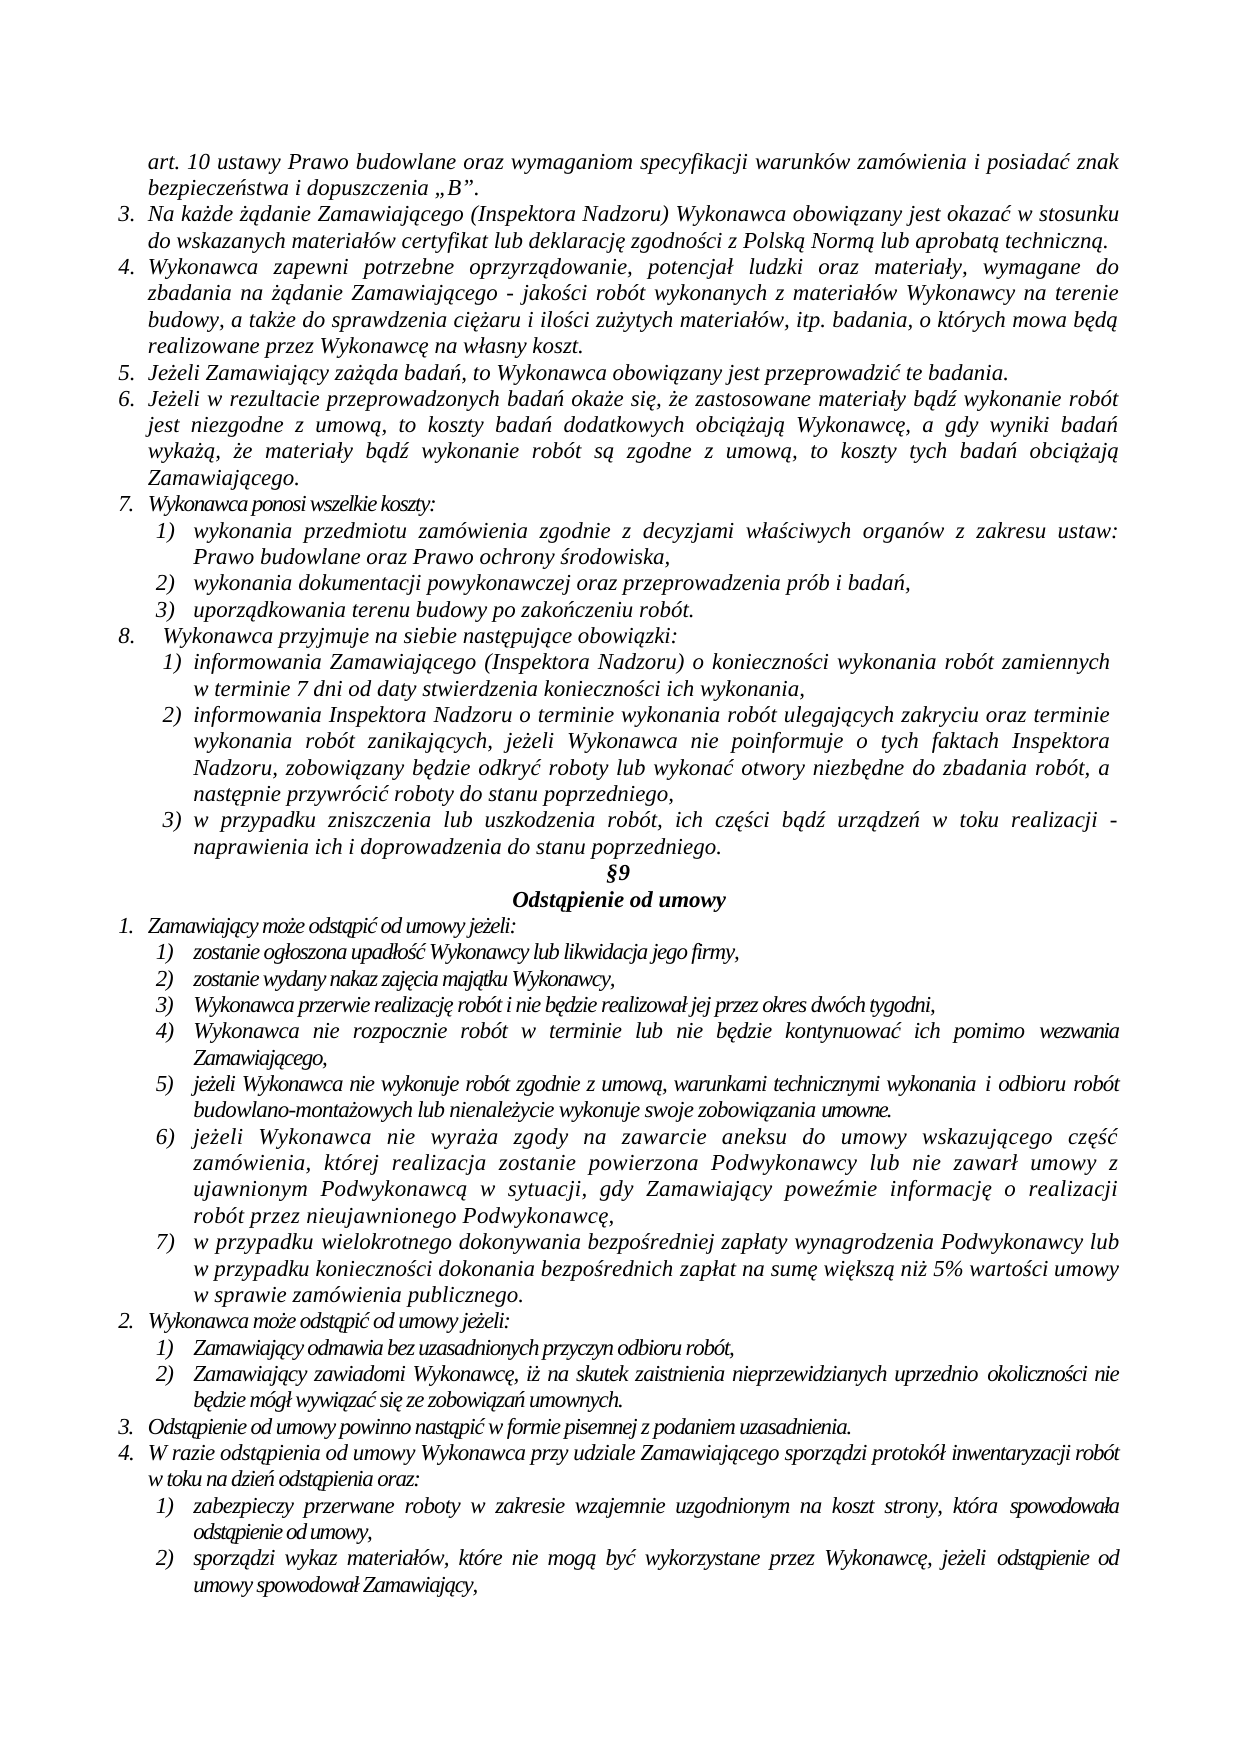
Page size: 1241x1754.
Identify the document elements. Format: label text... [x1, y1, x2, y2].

list Zamawiający może odstąpić od umowy jeżeli: [118, 912, 1122, 938]
text Odstąpienie od umowy [118, 886, 1122, 912]
list Jeżeli Zamawiający zażąda badań, to Wykonawca obowiązany jest przeprowadzić te badania. [118, 358, 1122, 385]
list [118, 148, 1122, 200]
list sporządzi wykaz materiałów, które nie mogą być wykorzystane przez Wykonawcę, jeżeli odstąpienie od umowy spowodował Zamawiający, [156, 1544, 1122, 1597]
list Odstąpienie od umowy powinno nastąpić w formie pisemnej z podaniem uzasadnienia. [118, 1413, 1122, 1439]
list Wykonawca zapewni potrzebne oprzyrządowanie, potencjał ludzki oraz materiały, wymagane do zbadania na żądanie Zamawiającego - jakości robót wykonanych z materiałów Wykonawcy na terenie budowy, a także do sprawdzenia ciężaru i ilości zużytych materiałów, itp. badania, o których mowa będą realizowane przez Wykonawcę na własny koszt. [118, 253, 1122, 358]
list Wykonawca ponosi wszelkie koszty: [118, 490, 1122, 517]
list w przypadku wielokrotnego dokonywania bezpośredniej zapłaty wynagrodzenia Podwykonawcy lub w przypadku konieczności dokonania bezpośrednich zapłat na sumę większą niż 5% wartości umowy w sprawie zamówienia publicznego. [156, 1228, 1122, 1307]
list jeżeli Wykonawca nie wyraża zgody na zawarcie aneksu do umowy wskazującego część zamówienia, której realizacja zostanie powierzona Podwykonawcy lub nie zawarł umowy z ujawnionym Podwykonawcą w sytuacji, gdy Zamawiający poweźmie informację o realizacji robót przez nieujawnionego Podwykonawcę, [156, 1123, 1122, 1228]
list Wykonawca nie rozpocznie robót w terminie lub nie będzie kontynuować ich pomimo wezwania Zamawiającego, [156, 1017, 1122, 1070]
list wykonania dokumentacji powykonawczej oraz przeprowadzenia prób i badań, [156, 569, 1122, 596]
list informowania Inspektora Nadzoru o terminie wykonania robót ulegających zakryciu oraz terminie wykonania robót zanikających, jeżeli Wykonawca nie poinformuje o tych faktach Inspektora Nadzoru, zobowiązany będzie odkryć roboty lub wykonać otwory niezbędne do zbadania robót, a następnie przywrócić roboty do stanu poprzedniego, [162, 701, 1114, 807]
list zostanie wydany nakaz zajęcia majątku Wykonawcy, [156, 965, 1122, 991]
list Wykonawca przerwie realizację robót i nie będzie realizował jej przez okres dwóch tygodni, [156, 991, 1122, 1017]
list jeżeli Wykonawca nie wykonuje robót zgodnie z umową, warunkami technicznymi wykonania i odbioru robót budowlano-montażowych lub nienależycie wykonuje swoje zobowiązania umowne. [156, 1070, 1122, 1123]
list zostanie ogłoszona upadłość Wykonawcy lub likwidacja jego firmy, [156, 938, 1122, 965]
list informowania Zamawiającego (Inspektora Nadzoru) o konieczności wykonania robót zamiennych w terminie 7 dni od daty stwierdzenia konieczności ich wykonania, [162, 648, 1114, 701]
list w przypadku zniszczenia lub uszkodzenia robót, ich części bądź urządzeń w toku realizacji - naprawienia ich i doprowadzenia do stanu poprzedniego. [162, 807, 1122, 859]
list Zamawiający odmawia bez uzasadnionych przyczyn odbioru robót, [156, 1334, 1122, 1360]
list Wykonawca może odstąpić od umowy jeżeli: [118, 1307, 1122, 1334]
list wykonania przedmiotu zamówienia zgodnie z decyzjami właściwych organów z zakresu ustaw: Prawo budowlane oraz Prawo ochrony środowiska, [156, 517, 1122, 569]
list uporządkowania terenu budowy po zakończeniu robót. [156, 596, 1122, 622]
text § 9 [118, 859, 1122, 886]
list Wykonawca przyjmuje na siebie następujące obowiązki: [118, 622, 1122, 648]
list W razie odstąpienia od umowy Wykonawca przy udziale Zamawiającego sporządzi protokół inwentaryzacji robót w toku na dzień odstąpienia oraz: [118, 1439, 1122, 1492]
list zabezpieczy przerwane roboty w zakresie wzajemnie uzgodnionym na koszt strony, która spowodowała odstąpienie od umowy, [156, 1492, 1122, 1544]
list Na każde żądanie Zamawiającego (Inspektora Nadzoru) Wykonawca obowiązany jest okazać w stosunku do wskazanych materiałów certyfikat lub deklarację zgodności z Polską Normą lub aprobatą techniczną. [118, 200, 1122, 253]
list Zamawiający zawiadomi Wykonawcę, iż na skutek zaistnienia nieprzewidzianych uprzednio okoliczności nie będzie mógł wywiązać się ze zobowiązań umownych. [156, 1360, 1122, 1413]
list Jeżeli w rezultacie przeprowadzonych badań okaże się, że zastosowane materiały bądź wykonanie robót jest niezgodne z umową, to koszty badań dodatkowych obciążają Wykonawcę, a gdy wyniki badań wykażą, że materiały bądź wykonanie robót są zgodne z umową, to koszty tych badań obciążają Zamawiającego. [118, 385, 1122, 490]
